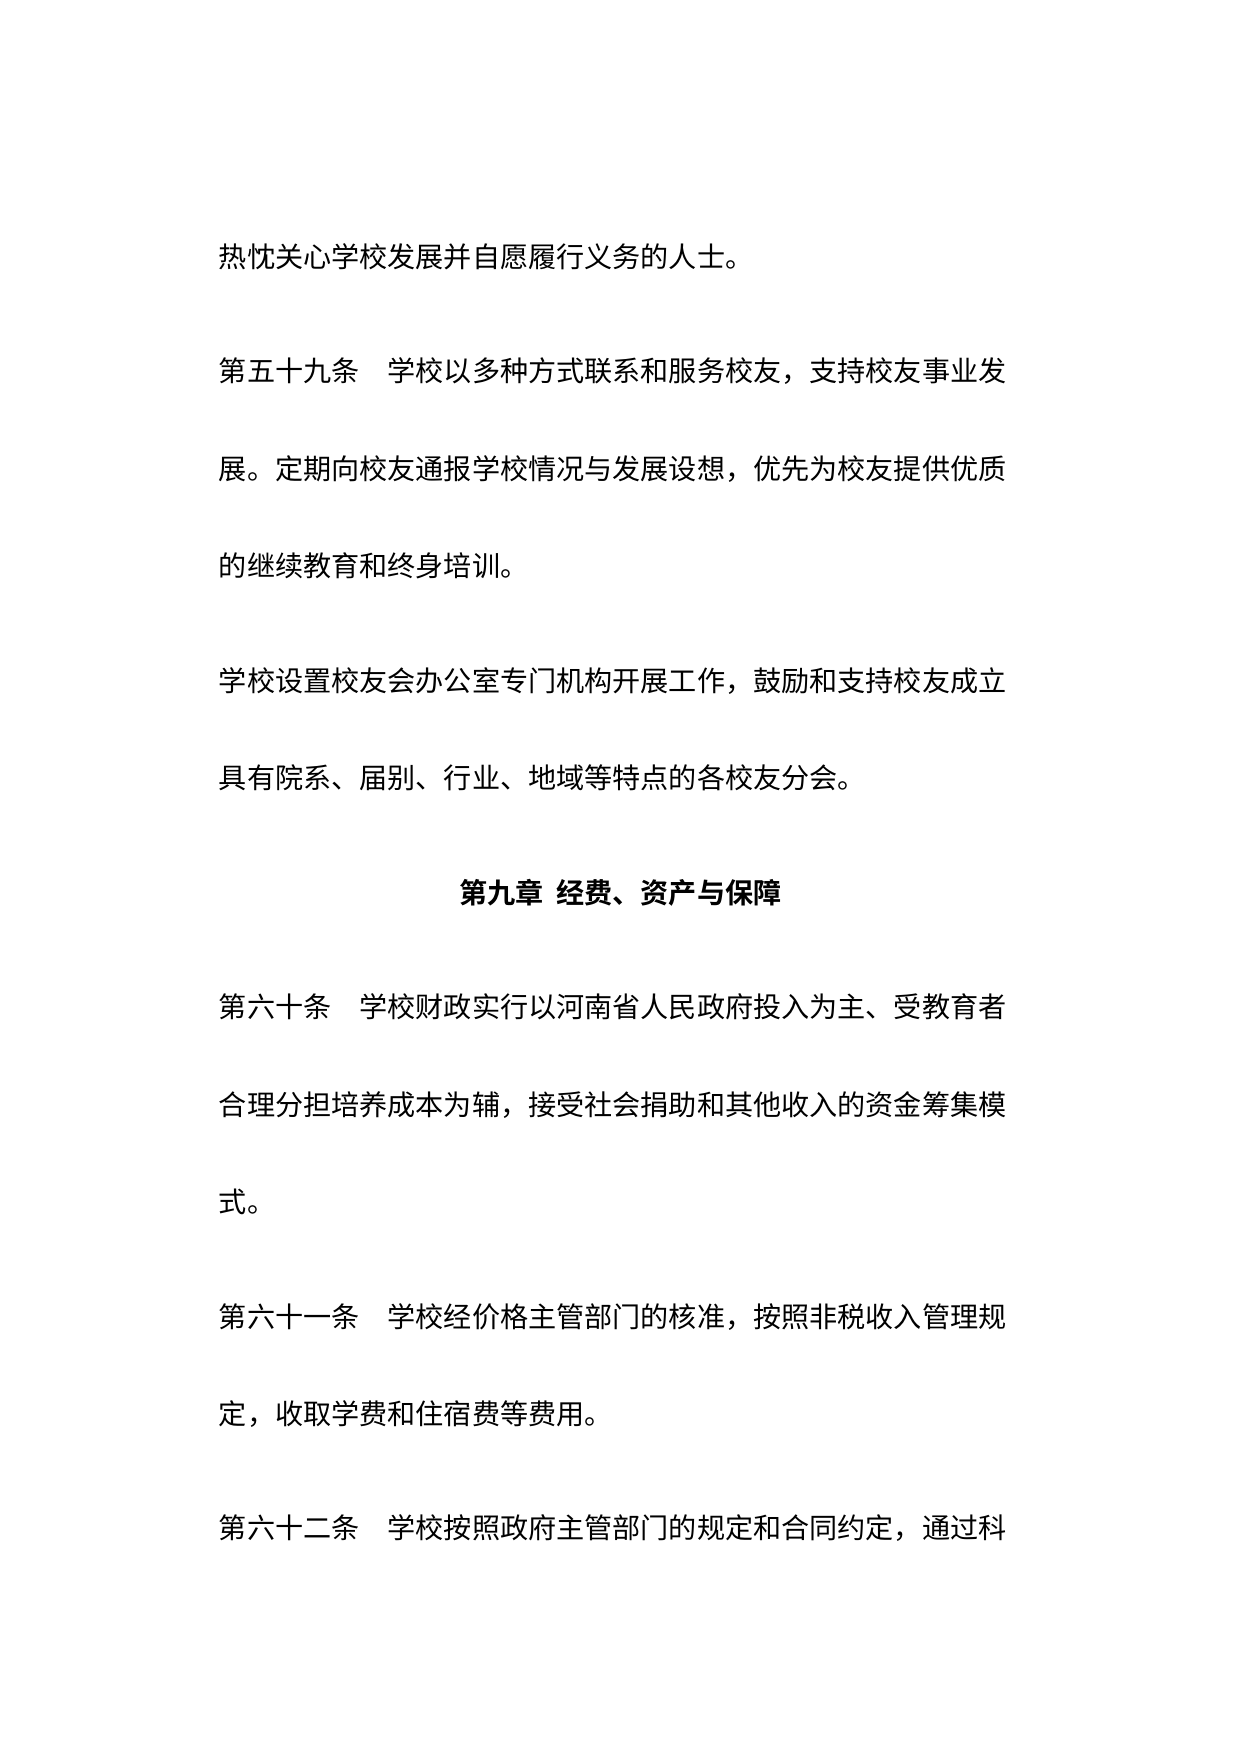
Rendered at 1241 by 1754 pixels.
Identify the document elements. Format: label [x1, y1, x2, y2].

table_header [188, 162, 1053, 1591]
